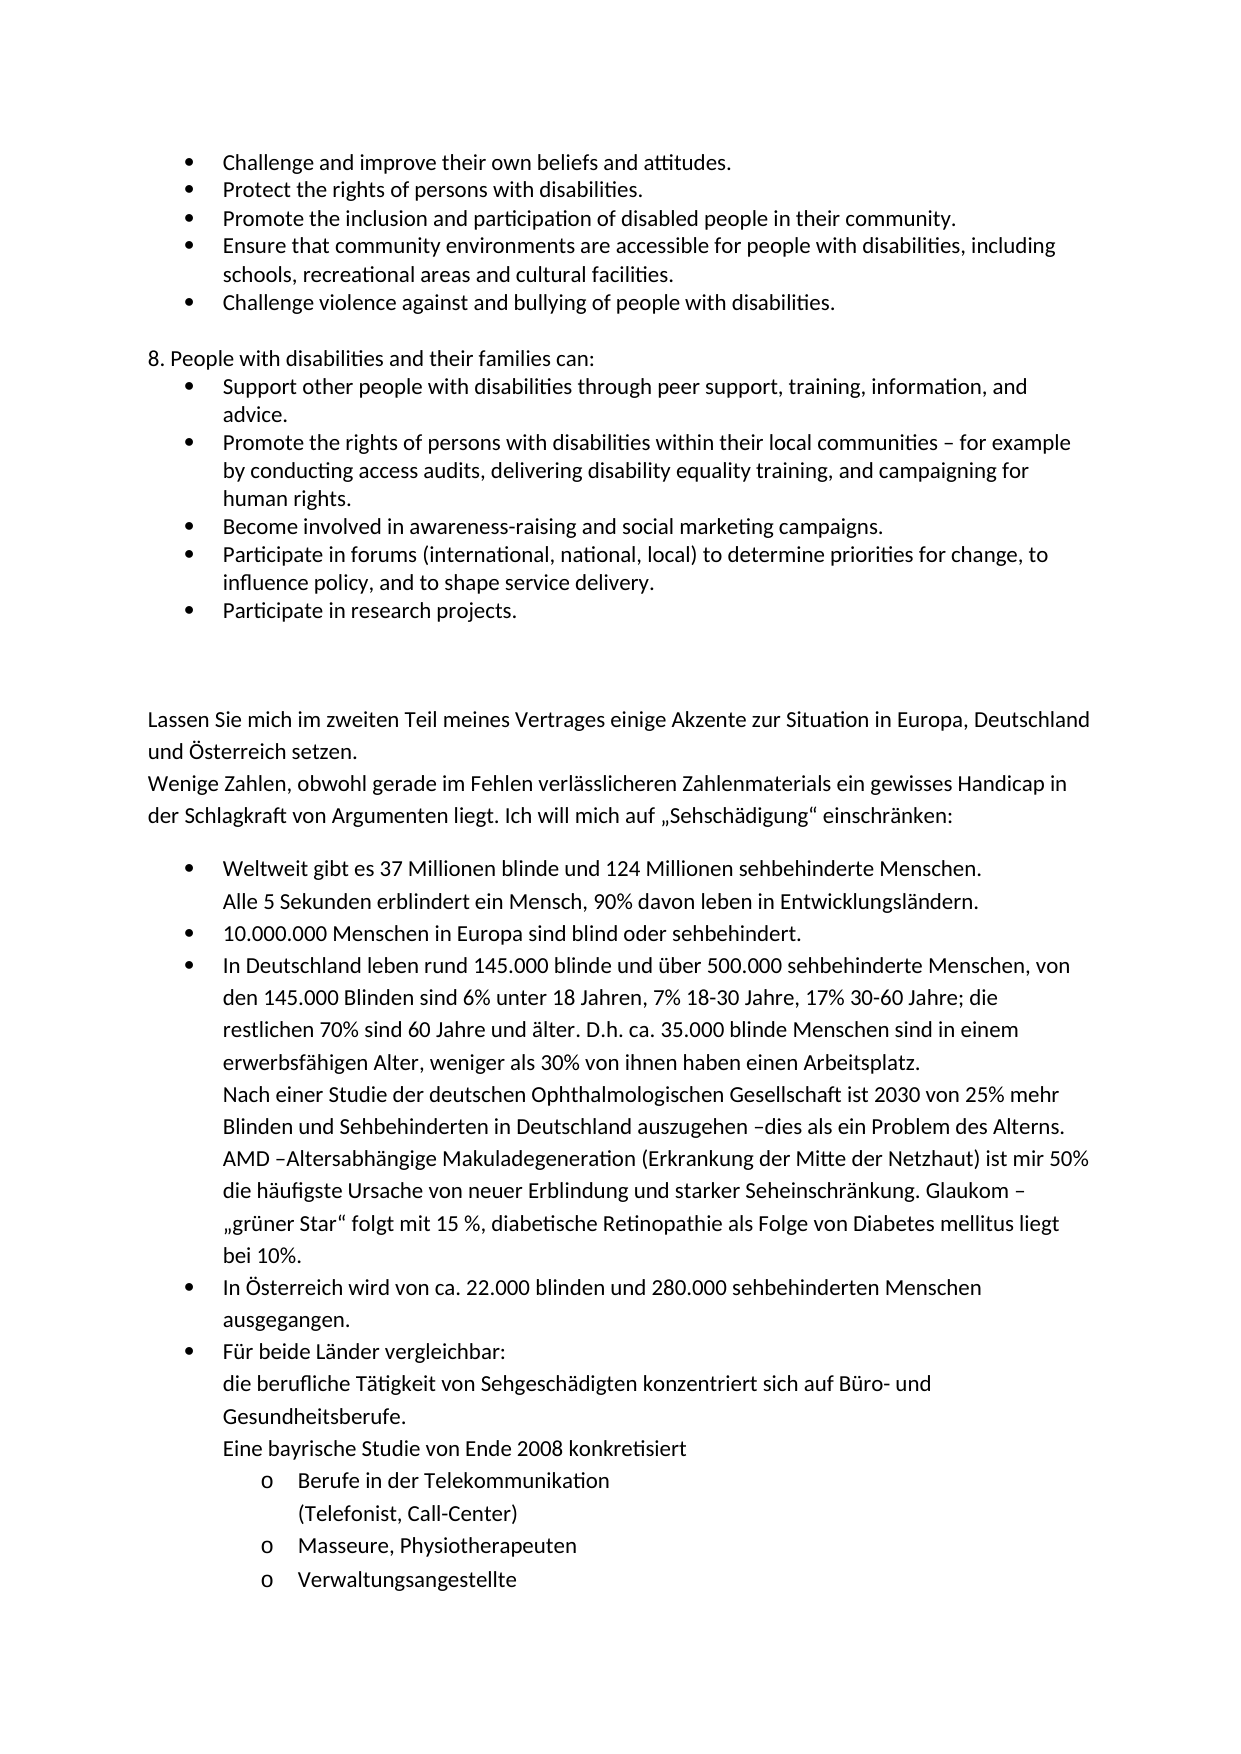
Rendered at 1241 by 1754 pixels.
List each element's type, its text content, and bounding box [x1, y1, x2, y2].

list Challenge and improve their own beliefs and attitudes. [185, 148, 1093, 176]
list Berufe in der Telekommunikation (Telefonist, Call-Center) [260, 1466, 1093, 1527]
list In Deutschland leben rund 145.000 blinde und über 500.000 sehbehinderte Menschen, von den 145.000 Blinden sind 6% unter 18 Jahren, 7% 18-30 Jahre, 17% 30-60 Jahre; die restlichen 70% sind 60 Jahre und älter. D.h. ca. 35.000 blinde Menschen sind in einem erwerbsfähigen Alter, weniger als 30% von ihnen haben einen Arbeitsplatz. Nach einer Studie der deutschen Ophthalmologischen Gesellschaft ist 2030 von 25% mehr Blinden und Sehbehinderten in Deutschland auszugehen –dies als ein Problem des Alterns. AMD –Altersabhängige Makuladegeneration (Erkrankung der Mitte der Netzhaut) ist mir 50% die häufigste Ursache von neuer Erblindung und starker Seheinschränkung. Glaukom –„grüner Star“ folgt mit 15 %, diabetische Retinopathie als Folge von Diabetes mellitus liegt bei 10%. [185, 951, 1093, 1269]
list Promote the inclusion and participation of disabled people in their community. [185, 204, 1093, 232]
list Participate in research projects. [185, 596, 1093, 624]
list Participate in forums (international, national, local) to determine priorities for change, to influence policy, and to shape service delivery. [185, 540, 1093, 596]
list 10.000.000 Menschen in Europa sind blind oder sehbehindert. [185, 919, 1093, 947]
list Become involved in awareness-raising and social marketing campaigns. [185, 512, 1093, 540]
list Masseure, Physiotherapeuten [260, 1532, 1093, 1561]
list Verwaltungsangestellte [260, 1565, 1093, 1594]
list Challenge violence against and bullying of people with disabilities. [185, 288, 1093, 316]
list Protect the rights of persons with disabilities. [185, 176, 1093, 204]
list Für beide Länder vergleichbar: die berufliche Tätigkeit von Sehgeschädigten konzentriert sich auf Büro- und Gesundheitsberufe. Eine bayrische Studie von Ende 2008 konkretisiert [185, 1337, 1093, 1462]
list In Österreich wird von ca. 22.000 blinden und 280.000 sehbehinderten Menschen ausgegangen. [185, 1273, 1093, 1333]
text Lassen Sie mich im zweiten Teil meines Vertrages einige Akzente zur Situation in Europa, Deutschland und Österreich setzen. Wenige Zahlen, obwohl gerade im Fehlen verlässlicheren Zahlenmaterials ein gewisses Handicap in der Schlagkraft von Argumenten liegt. Ich will mich auf „Sehschädigung“ einschränken: [148, 705, 1093, 829]
list Promote the rights of persons with disabilities within their local communities – for example by conducting access audits, delivering disability equality training, and campaigning for human rights. [185, 428, 1093, 512]
list Ensure that community environments are accessible for people with disabilities, including schools, recreational areas and cultural facilities. [185, 232, 1093, 288]
list Support other people with disabilities through peer support, training, information, and advice. [185, 372, 1093, 428]
list Weltweit gibt es 37 Millionen blinde und 124 Millionen sehbehinderte Menschen. Alle 5 Sekunden erblindert ein Mensch, 90% davon leben in Entwicklungsländern. [185, 854, 1093, 915]
text 8. People with disabilities and their families can: [148, 344, 1093, 372]
